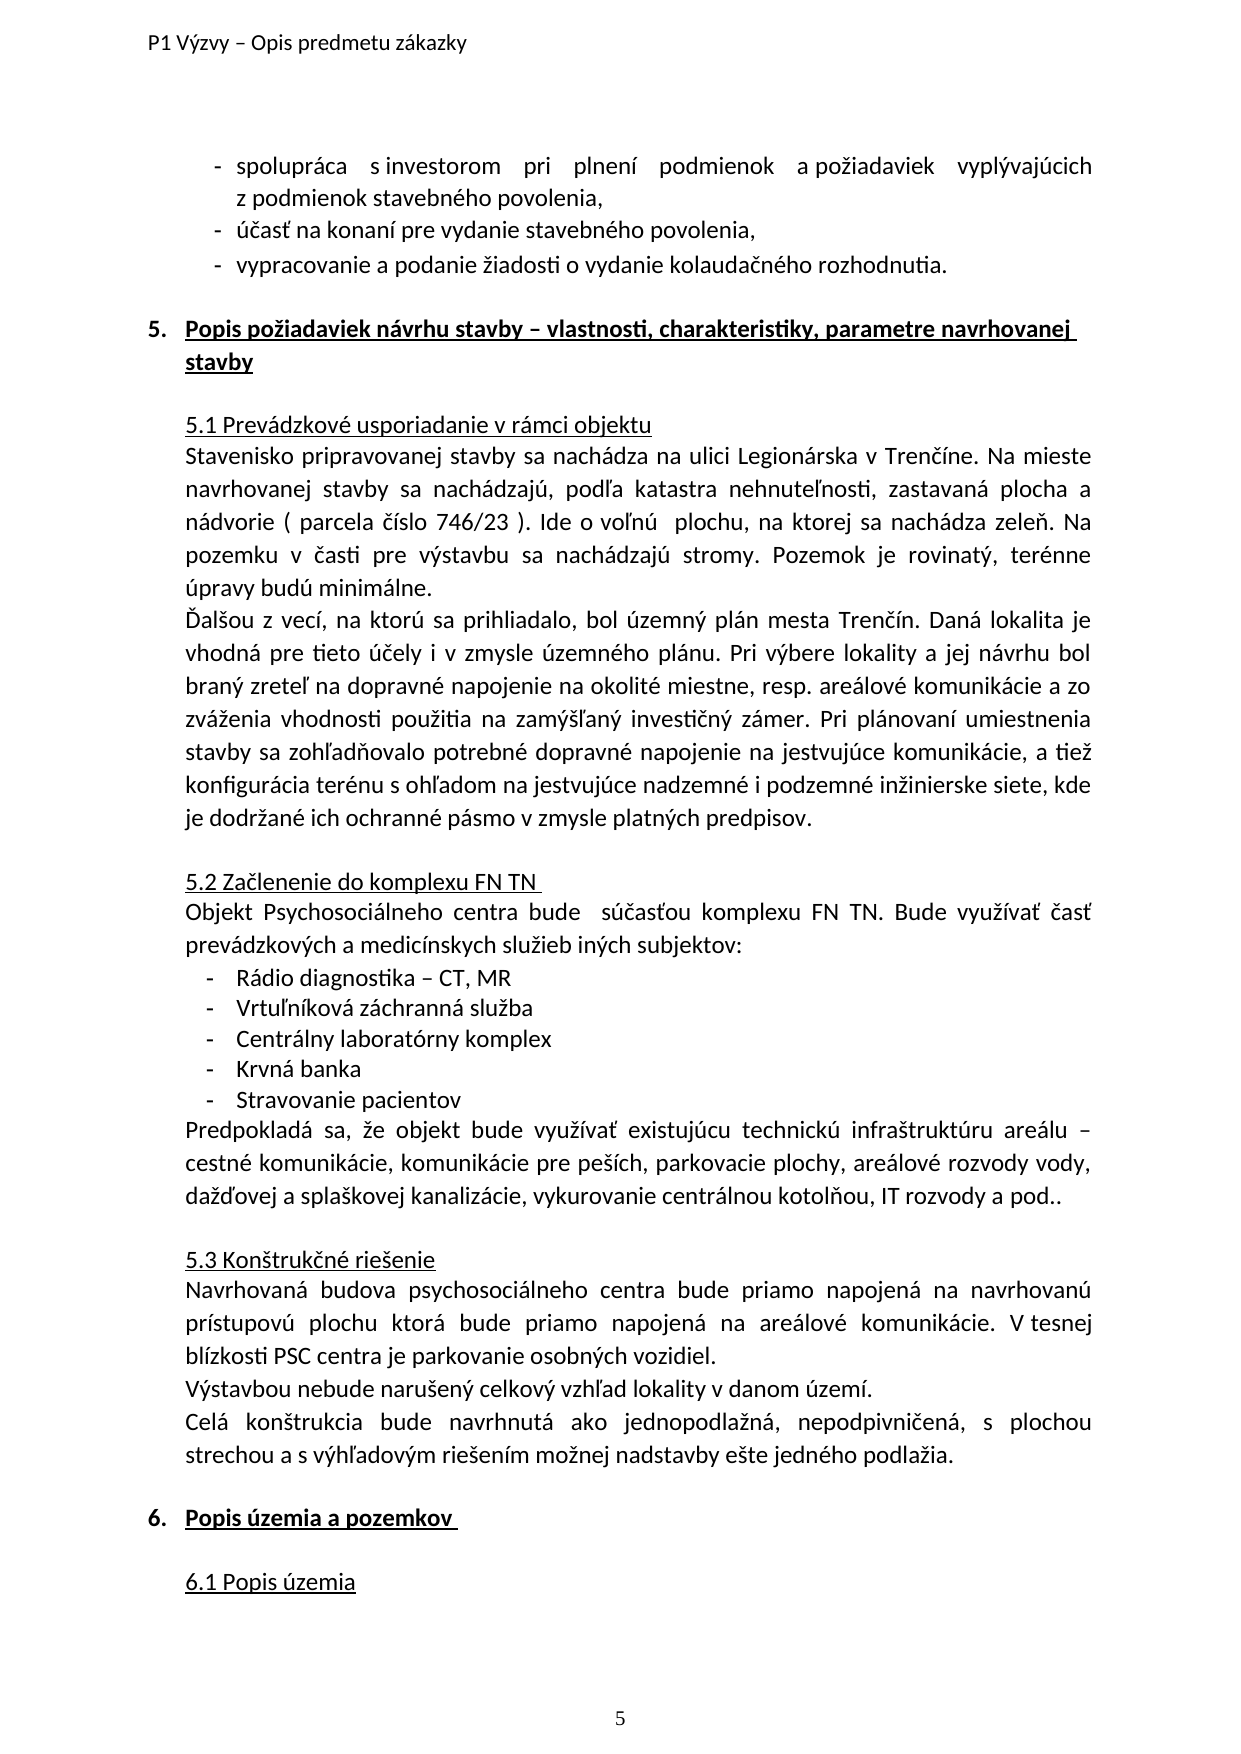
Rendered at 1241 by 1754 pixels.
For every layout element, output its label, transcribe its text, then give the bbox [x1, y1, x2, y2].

list Vrtuľníková záchranná služba [206, 992, 1093, 1023]
text 5.2 Začlenenie do komplexu FN TN [185, 866, 1093, 896]
list spolupráca s investorom pri plnení podmienok a požiadaviek vyplývajúcich z podmienok stavebného povolenia, [213, 148, 1093, 212]
list Predpokladá sa, že objekt bude využívať existujúcu technickú infraštruktúru areálu – cestné komunikácie, komunikácie pre peších, parkovacie plochy, areálové rozvody vody, dažďovej a splaškovej kanalizácie, vykurovanie centrálnou kotolňou, IT rozvody a pod.. [185, 1114, 1093, 1211]
list Ďalšou z vecí, na ktorú sa prihliadalo, bol územný plán mesta Trenčín. Daná lokalita je vhodná pre tieto účely i v zmysle územného plánu. Pri výbere lokality a jej návrhu bol braný zreteľ na dopravné napojenie na okolité miestne, resp. areálové komunikácie a zo zváženia vhodnosti použitia na zamýšľaný investičný zámer. Pri plánovaní umiestnenia stavby sa zohľadňovalo potrebné dopravné napojenie na jestvujúce komunikácie, a tiež konfigurácia terénu s ohľadom na jestvujúce nadzemné i podzemné inžinierske siete, kde je dodržané ich ochranné pásmo v zmysle platných predpisov. [185, 605, 1093, 833]
list Popis územia a pozemkov [148, 1502, 1093, 1533]
list Navrhovaná budova psychosociálneho centra bude priamo napojená na navrhovanú prístupovú plochu ktorá bude priamo napojená na areálové komunikácie. V tesnej blízkosti PSC centra je parkovanie osobných vozidiel. [185, 1274, 1093, 1371]
list Stavenisko pripravovanej stavby sa nachádza na ulici Legionárska v Trenčíne. Na mieste navrhovanej stavby sa nachádzajú, podľa katastra nehnuteľnosti, zastavaná plocha a nádvorie ( parcela číslo 746/23 ). Ide o voľnú plochu, na ktorej sa nachádza zeleň. Na pozemku v časti pre výstavbu sa nachádzajú stromy. Pozemok je rovinatý, terénne úpravy budú minimálne. [185, 440, 1093, 602]
text 5.3 Konštrukčné riešenie [185, 1244, 1093, 1274]
list Rádio diagnostika – CT, MR [206, 962, 1093, 992]
list vypracovanie a podanie žiadosti o vydanie kolaudačného rozhodnutia. [213, 246, 1093, 280]
list Celá konštrukcia bude navrhnutá ako jednopodlažná, nepodpivničená, s plochou strechou a s výhľadovým riešením možnej nadstavby ešte jedného podlažia. [185, 1406, 1093, 1469]
list Stravovanie pacientov [206, 1084, 1093, 1114]
list účasť na konaní pre vydanie stavebného povolenia, [213, 212, 1093, 246]
text 6.1 Popis územia [185, 1566, 1093, 1596]
list Objekt Psychosociálneho centra bude súčasťou komplexu FN TN. Bude využívať časť prevádzkových a medicínskych služieb iných subjektov: [185, 896, 1093, 959]
list Výstavbou nebude narušený celkový vzhľad lokality v danom území. [185, 1373, 1093, 1404]
list Krvná banka [206, 1053, 1093, 1084]
list Centrálny laboratórny komplex [206, 1023, 1093, 1053]
list Popis požiadaviek návrhu stavby – vlastnosti, charakteristiky, parametre navrhovanej stavby [148, 313, 1093, 377]
text 5.1 Prevádzkové usporiadanie v rámci objektu [185, 409, 1093, 440]
